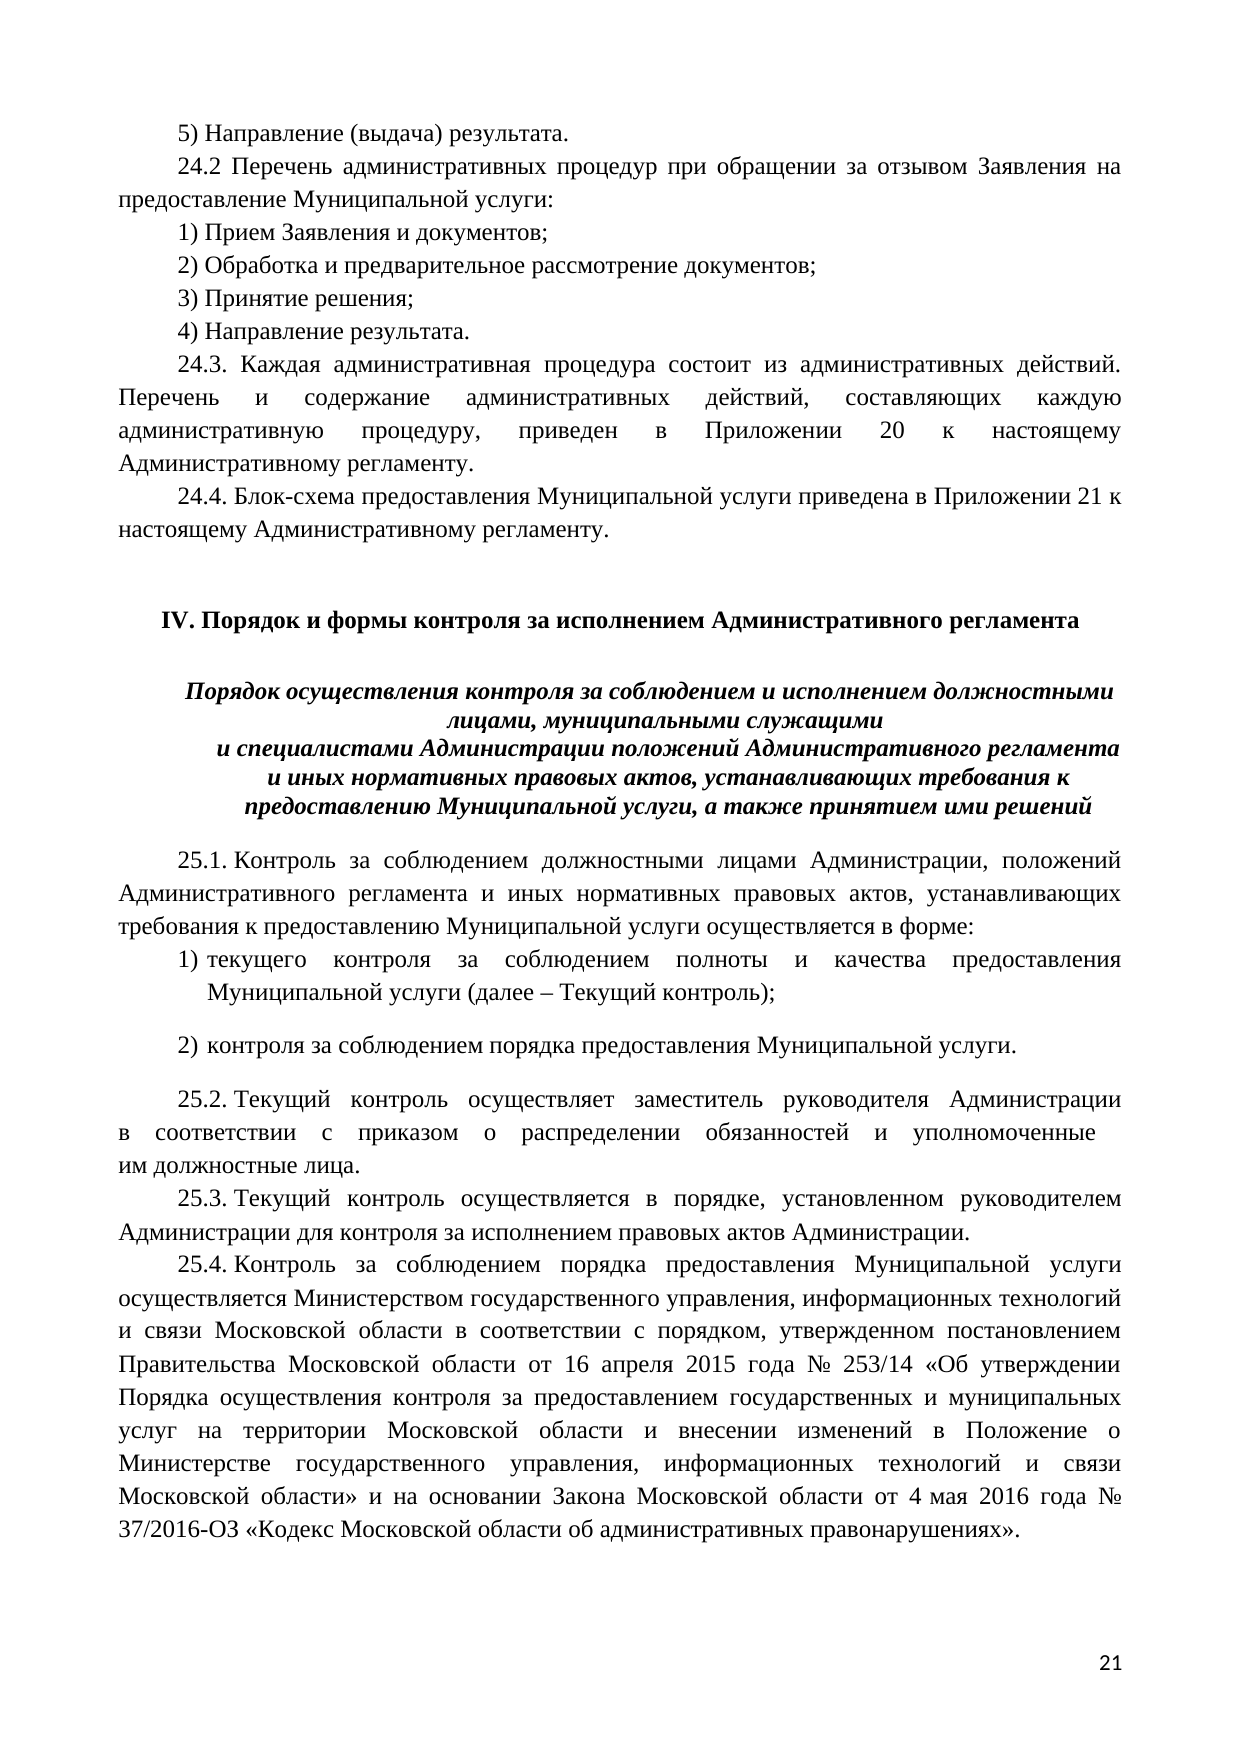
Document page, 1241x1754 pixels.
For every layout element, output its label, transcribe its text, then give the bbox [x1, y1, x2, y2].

text 3) Принятие решения; [118, 283, 1122, 312]
text 5) Направление (выдача) результата. [118, 118, 1122, 147]
text 1) Прием Заявления и документов; [118, 217, 1122, 246]
list текущего контроля за соблюдением полноты и качества предоставления Муниципальной услуги (далее – Текущий контроль); [177, 944, 1122, 1006]
text 4) Направление результата. [118, 316, 1122, 345]
text 24.4. Блок-схема предоставления Муниципальной услуги приведена в Приложении 21 к настоящему Административному регламенту. [118, 481, 1122, 543]
text 24.3. Каждая административная процедура состоит из административных действий. Перечень и содержание административных действий, составляющих каждую административную процедуру, приведен в Приложении 20 к настоящему Административному регламенту. [118, 349, 1122, 477]
text 25.2. Текущий контроль осуществляет заместитель руководителя Администрации в соответствии с приказом о распределении обязанностей и уполномоченные им должностные лица. [118, 1084, 1122, 1179]
text 24.2 Перечень административных процедур при обращении за отзывом Заявления на предоставление Муниципальной услуги: [118, 151, 1122, 213]
text 25.4. Контроль за соблюдением порядка предоставления Муниципальной услуги осуществляется Министерством государственного управления, информационных технологий и связи Московской области в соответствии с порядком, утвержденном постановлением Правительства Московской области от 16 апреля 2015 года № 253/14 «Об утверждении Порядка осуществления контроля за предоставлением государственных и муниципальных услуг на территории Московской области и внесении изменений в Положение о Министерстве государственного управления, информационных технологий и связи Московской области» и на основании Закона Московской области от 4 мая 2016 года № 37/2016-ОЗ «Кодекс Московской области об административных правонарушениях». [118, 1249, 1122, 1542]
text 25.3. Текущий контроль осуществляется в порядке, установленном руководителем Администрации для контроля за исполнением правовых актов Администрации. [118, 1183, 1122, 1245]
text 25.1. Контроль за соблюдением должностными лицами Администрации, положений Административного регламента и иных нормативных правовых актов, устанавливающих требования к предоставлению Муниципальной услуги осуществляется в форме: [118, 845, 1122, 939]
list контроля за соблюдением порядка предоставления Муниципальной услуги. [177, 1031, 1122, 1059]
text 2) Обработка и предварительное рассмотрение документов; [118, 250, 1122, 279]
text Порядок осуществления контроля за соблюдением и исполнением должностными лицами, муниципальными служащими и специалистами Администрации положений Административного регламента и иных нормативных правовых актов, устанавливающих требования к предоставлению Муниципальной услуги, а также принятием ими решений [177, 676, 1122, 820]
text IV. Порядок и формы контроля за исполнением Административного регламента [118, 605, 1122, 634]
